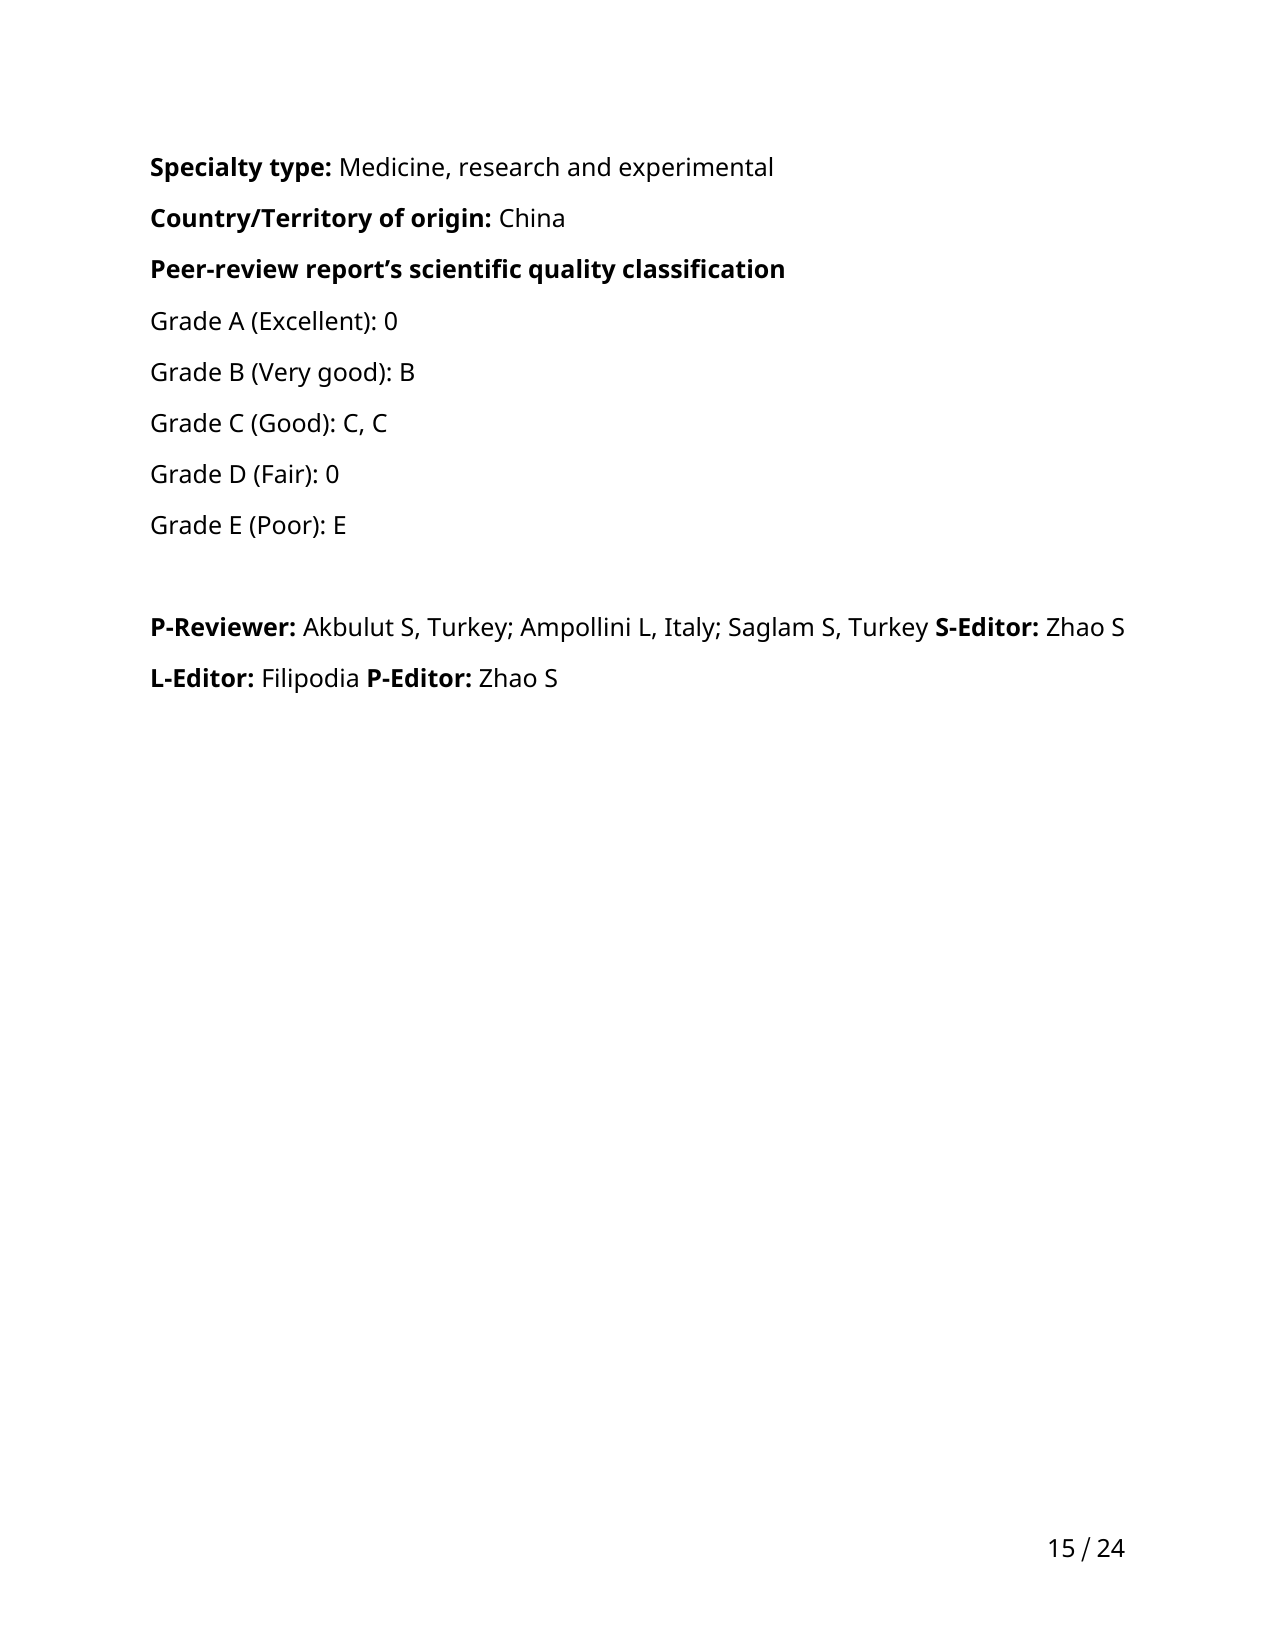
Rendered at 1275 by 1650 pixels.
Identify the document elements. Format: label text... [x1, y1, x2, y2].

text Peer-review report’s scientific quality classification [150, 252, 1125, 286]
text Grade B (Very good): B [150, 354, 1125, 388]
text Grade A (Excellent): 0 [150, 303, 1125, 337]
text Grade D (Fair): 0 [150, 456, 1125, 490]
text Country/Territory of origin: China [150, 201, 1125, 235]
text P-Reviewer: Akbulut S, Turkey; Ampollini L, Italy; Saglam S, Turkey S-Editor: Zhao S L-Editor: Filipodia P-Editor: Zhao S [150, 609, 1125, 694]
text Grade E (Poor): E [150, 507, 1125, 541]
text Specialty type: Medicine, research and experimental [150, 150, 1125, 184]
text Grade C (Good): C, C [150, 405, 1125, 439]
